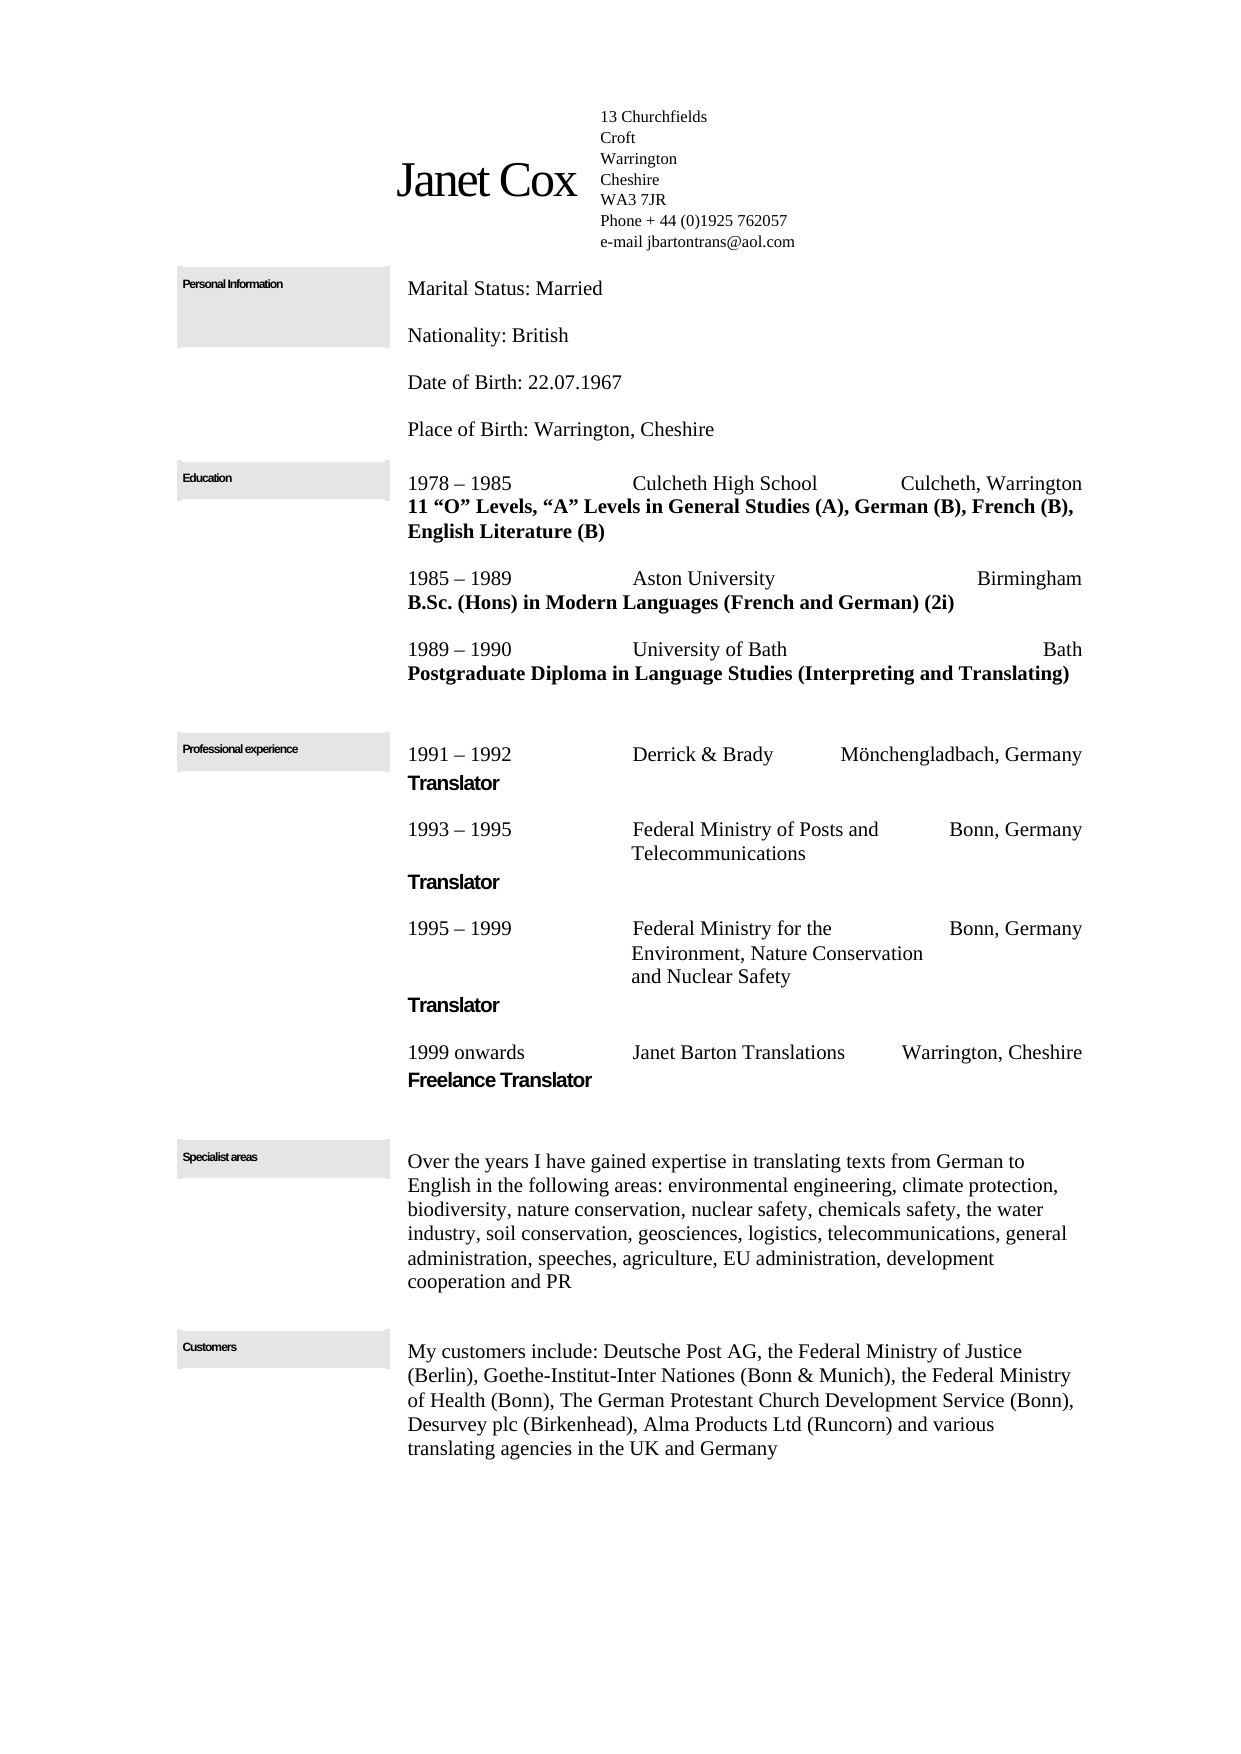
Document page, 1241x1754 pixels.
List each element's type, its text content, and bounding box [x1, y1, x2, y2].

table_cell 1978 – 1985 Culcheth High School Culcheth, 11 “O” Levels, “A” Levels in General Studies (A), German (B), French (B), English Literature (B) 1985 – 1989 Aston University B.Sc. (Hons) in Modern Languages (French and German) (2i) 1989 – 1990 University of Postgraduate Diploma in Language Studies (Interpreting and Translating) [396, 448, 1091, 719]
table_cell 1991 – 1992 Derrick & Brady Mönchengladbach, Translator 1993 – 1995 Federal Ministry of Posts and Telecommunications Translator 1995 – 1999 Federal Ministry for the , Environment, Nature Conservation and Nuclear Safety Translator 1999 onwards Janet Barton Translations Warrington, Freelance Translator [396, 719, 1091, 1126]
text Janet Cox [396, 150, 1071, 207]
table_cell Professional experience [171, 719, 396, 1126]
table_cell Education [171, 448, 396, 719]
table_header Personal Information [171, 253, 396, 447]
text WA3 7JR [600, 188, 851, 209]
text Warrington [600, 147, 851, 168]
table_cell Over the years I have gained expertise in translating texts from German to English in the following areas: environmental engineering, climate protection, biodiversity, nature conservation, nuclear safety, chemicals safety, the water industry, soil conservation, geosciences, logistics, telecommunications, general administration, speeches, agriculture, EU administration, development cooperation and PR [396, 1126, 1091, 1316]
text e-mail jbartontrans@aol.com [600, 230, 851, 251]
text Phone + 44 (0)1925 762057 [600, 209, 851, 230]
text 13 Churchfields [600, 105, 851, 126]
table_cell My customers include: Deutsche Post AG, the Federal Ministry of Justice (Berlin), Goethe-Institut-Inter Nationes (Bonn & Munich), the Federal Ministry of Health (Bonn), The German Protestant Church Development Service (Bonn), Desurvey plc (Birkenhead), Alma Products Ltd (Runcorn) and various translating agencies in the UK and Germany [396, 1316, 1091, 1483]
table_cell Specialist areas [171, 1126, 396, 1316]
text Croft [600, 126, 851, 147]
table_header Marital Status: Married Nationality: British Date of Birth: 22.07.1967 Place of Birth: , [396, 253, 1091, 447]
table_cell Customers [171, 1316, 396, 1483]
